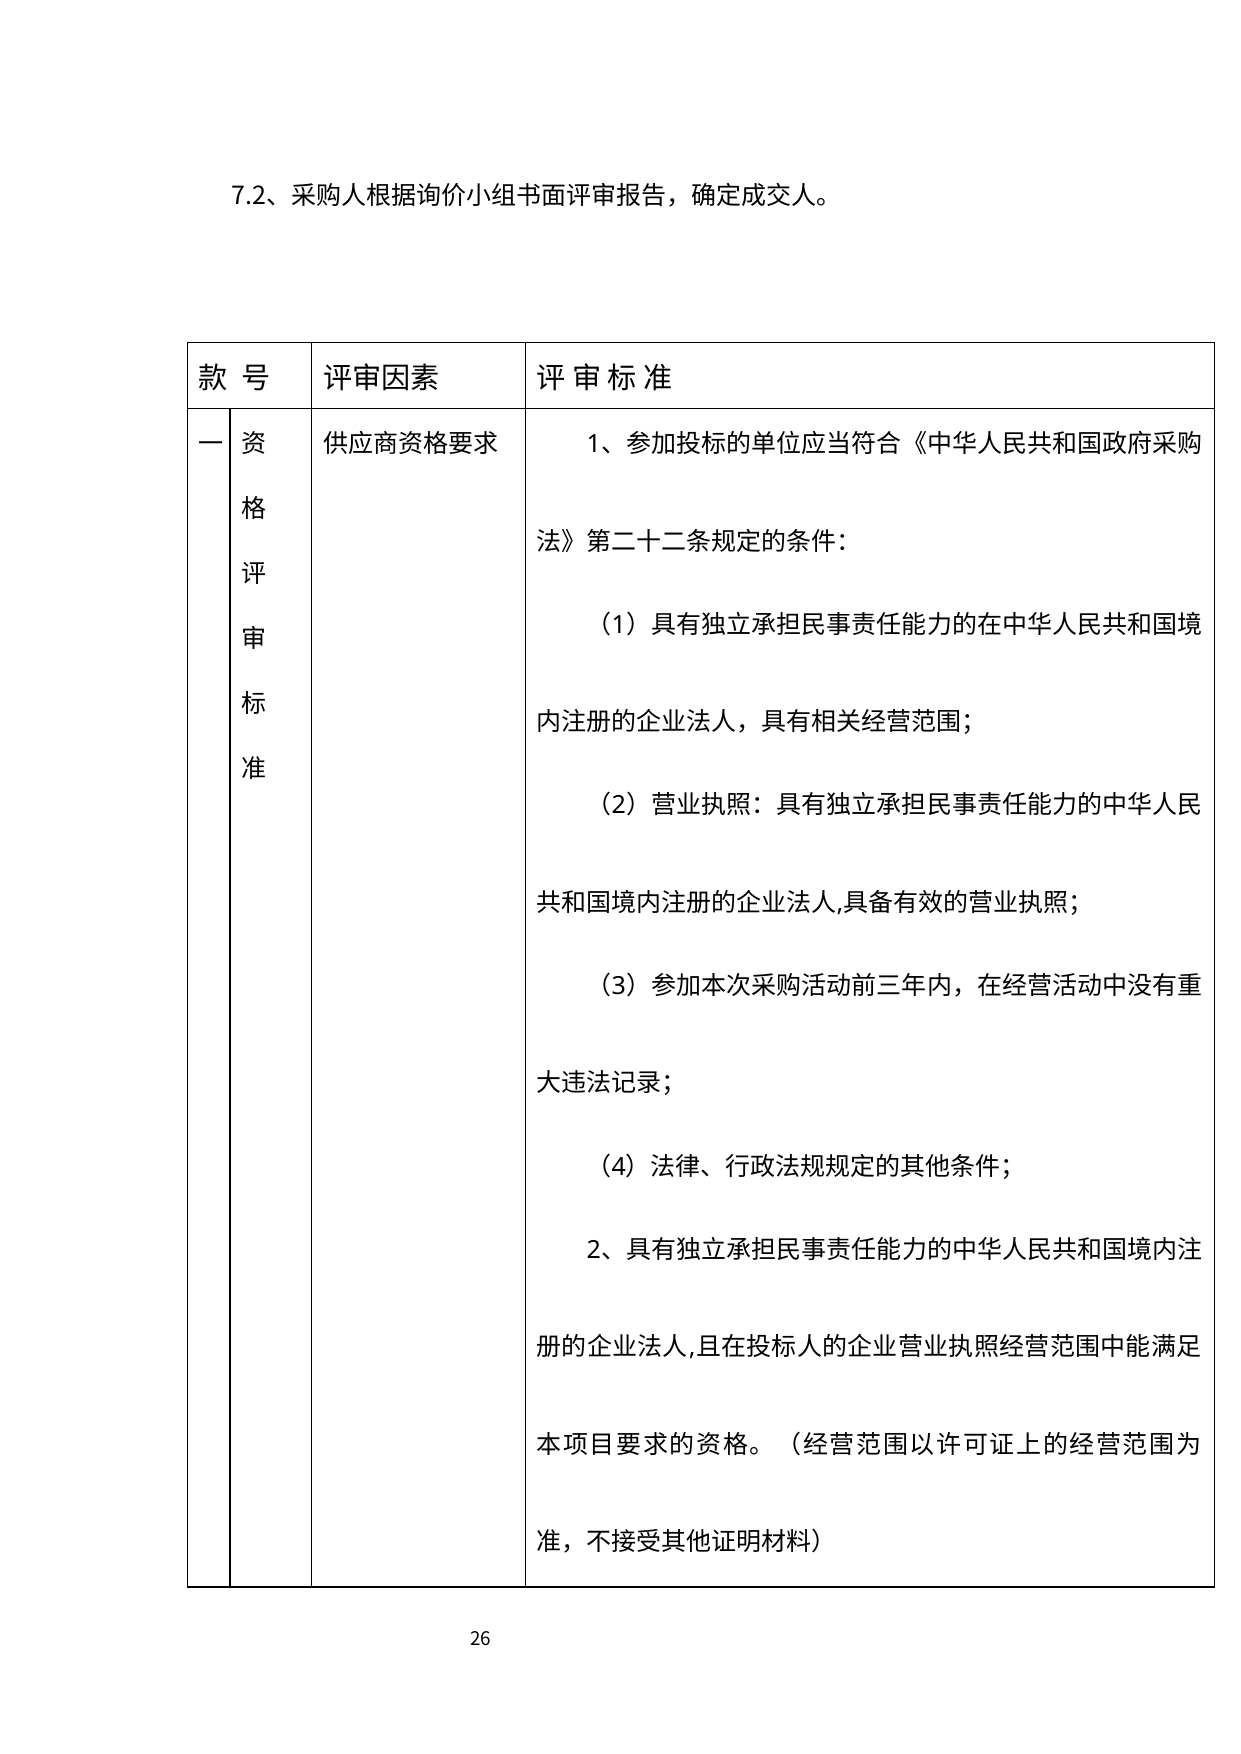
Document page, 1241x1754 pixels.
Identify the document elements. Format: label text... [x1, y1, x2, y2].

table_cell 资 格 评 审 标 准 [231, 409, 311, 1586]
table_cell 一 [188, 409, 229, 1586]
table_header 评 审 标 准 [526, 343, 1214, 408]
table_header 款 号 [188, 343, 311, 408]
table_header 评审因素 [312, 343, 525, 408]
table_cell 供应商资格要求 [312, 409, 525, 1586]
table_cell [526, 409, 1214, 1586]
text 7.2、采购人根据询价小组书面评审报告，确定成交人。 [187, 162, 1053, 212]
